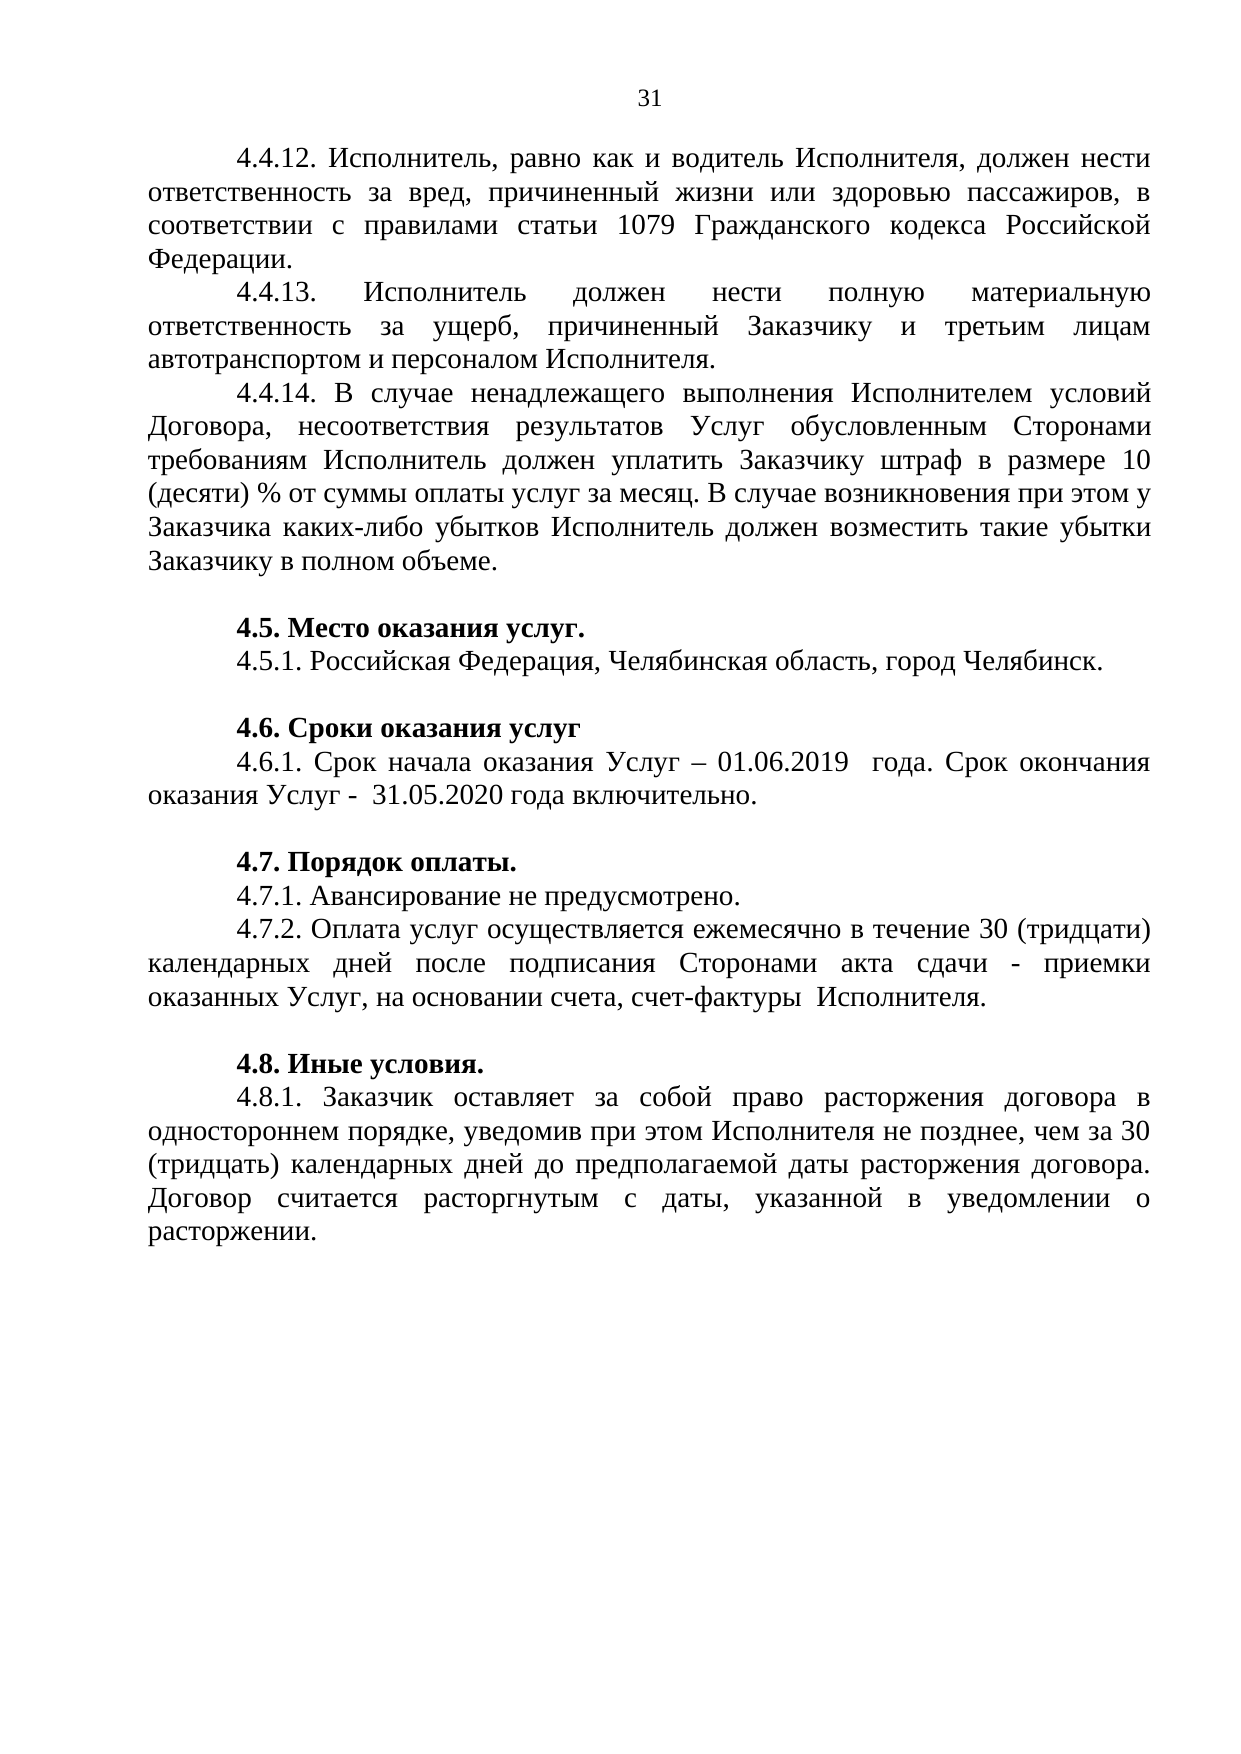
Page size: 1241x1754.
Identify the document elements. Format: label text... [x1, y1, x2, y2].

text 4.4.14. В случае ненадлежащего выполнения Исполнителем условий Договора, несоответствия результатов Услуг обусловленным Сторонами требованиям Исполнитель должен уплатить Заказчику штраф в размере 10 (десяти) % от суммы оплаты услуг за месяц. В случае возникновения при этом у Заказчика каких-либо убытков Исполнитель должен возместить такие убытки Заказчику в полном объеме. [148, 375, 1152, 576]
text 4.4.12. Исполнитель, равно как и водитель Исполнителя, должен нести ответственность за вред, причиненный жизни или здоровью пассажиров, в соответствии с правилами статьи 1079 Гражданского кодекса Российской Федерации. [148, 140, 1152, 274]
text 4.7. Порядок оплаты. [148, 844, 1152, 878]
text 4.6.1. Срок начала оказания Услуг – 01.06.2019 года. Срок окончания оказания Услуг - 31.05.2020 года включительно. [148, 744, 1152, 811]
text 4.8.1. Заказчик оставляет за собой право расторжения договора в одностороннем порядке, уведомив при этом Исполнителя не позднее, чем за 30 (тридцать) календарных дней до предполагаемой даты расторжения договора. Договор считается расторгнутым с даты, указанной в уведомлении о расторжении. [148, 1079, 1152, 1247]
text 4.4.13. Исполнитель должен нести полную материальную ответственность за ущерб, причиненный Заказчику и третьим лицам автотранспортом и персоналом Исполнителя. [148, 274, 1152, 375]
text 4.5. Место оказания услуг. [148, 610, 1152, 643]
text 4.8. Иные условия. [148, 1046, 1152, 1079]
text 4.6. Сроки оказания услуг [148, 710, 1152, 744]
text 4.7.1. Авансирование не предусмотрено. [148, 878, 1152, 912]
text 4.7.2. Оплата услуг осуществляется ежемесячно в течение 30 (тридцати) календарных дней после подписания Сторонами акта сдачи - приемки оказанных Услуг, на основании счета, счет-фактуры Исполнителя. [148, 912, 1152, 1012]
text 4.5.1. Российская Федерация, Челябинская область, город Челябинск. [148, 643, 1152, 677]
